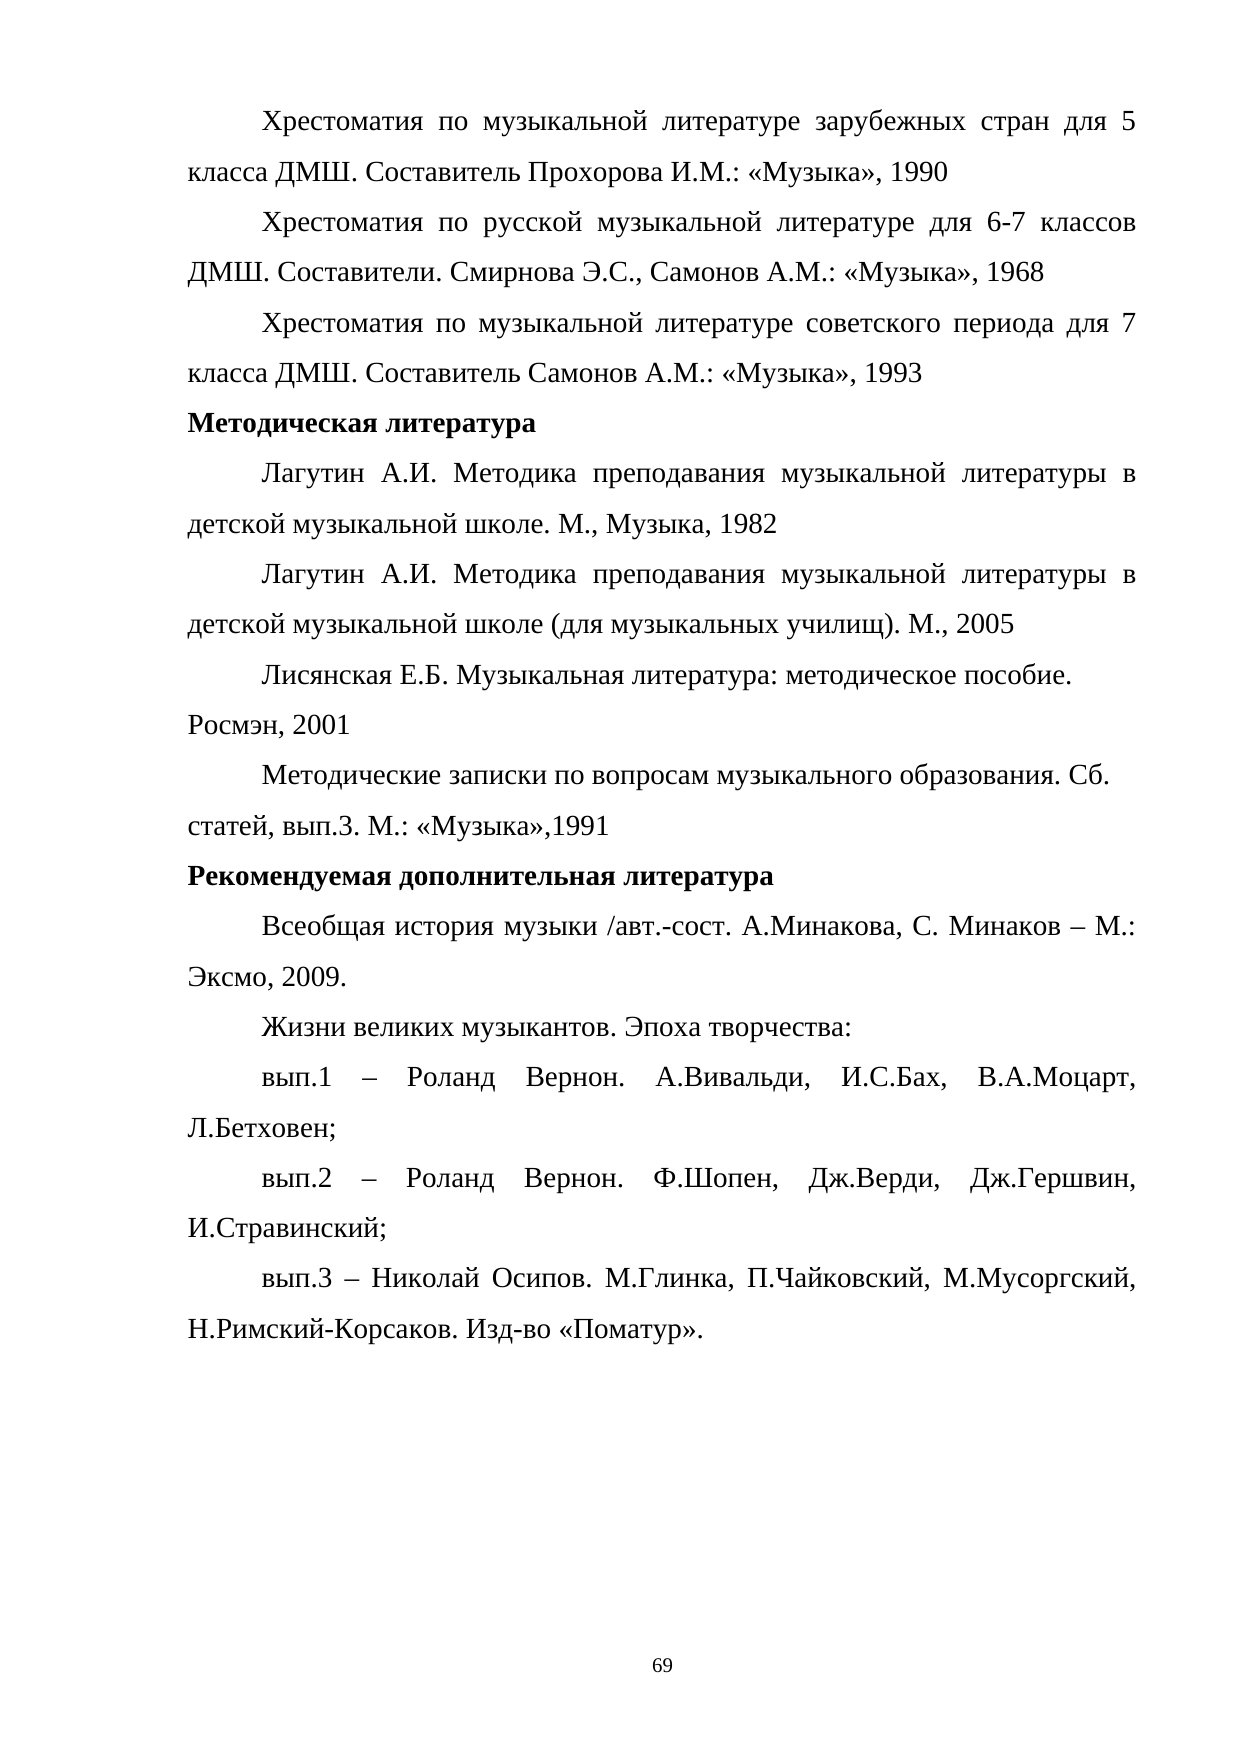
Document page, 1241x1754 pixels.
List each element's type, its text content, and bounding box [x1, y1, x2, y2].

text Жизни великих музыкантов. Эпоха творчества: [187, 1009, 1137, 1043]
text Лагутин А.И. Методика преподавания музыкальной литературы в детской музыкальной школе. М., Музыка, 1982 [187, 456, 1137, 539]
text Методические записки по вопросам музыкального образования. Сб. статей, вып.3. М.: «Музыка»,1991 [187, 757, 1137, 841]
text Рекомендуемая дополнительная литература [187, 858, 1137, 892]
text вып.2 – Роланд Вернон. Ф.Шопен, Дж.Верди, Дж.Гершвин, И.Стравинский; [187, 1160, 1137, 1244]
text Хрестоматия по русской музыкальной литературе для 6-7 классов ДМШ. Составители. Смирнова Э.С., Самонов А.М.: «Музыка», 1968 [187, 204, 1137, 288]
text Хрестоматия по музыкальной литературе советского периода для 7 класса ДМШ. Составитель Самонов А.М.: «Музыка», 1993 [187, 305, 1137, 388]
text вып.1 – Роланд Вернон. А.Вивальди, И.С.Бах, В.А.Моцарт, Л.Бетховен; [187, 1059, 1137, 1143]
text вып.3 – Николай Осипов. М.Глинка, П.Чайковский, М.Мусоргский, Н.Римский-Корсаков. Изд-во «Поматур». [187, 1261, 1137, 1344]
text Хрестоматия по музыкальной литературе зарубежных стран для 5 класса ДМШ. Составитель Прохорова И.М.: «Музыка», 1990 [187, 103, 1137, 187]
text Лагутин А.И. Методика преподавания музыкальной литературы в детской музыкальной школе (для музыкальных училищ). М., 2005 [187, 556, 1137, 640]
text Лисянская Е.Б. Музыкальная литература: методическое пособие. Росмэн, 2001 [187, 657, 1137, 741]
text Всеобщая история музыки /авт.-сост. А.Минакова, С. Минаков – М.: Эксмо, 2009. [187, 908, 1137, 992]
text Методическая литература [187, 405, 1137, 439]
